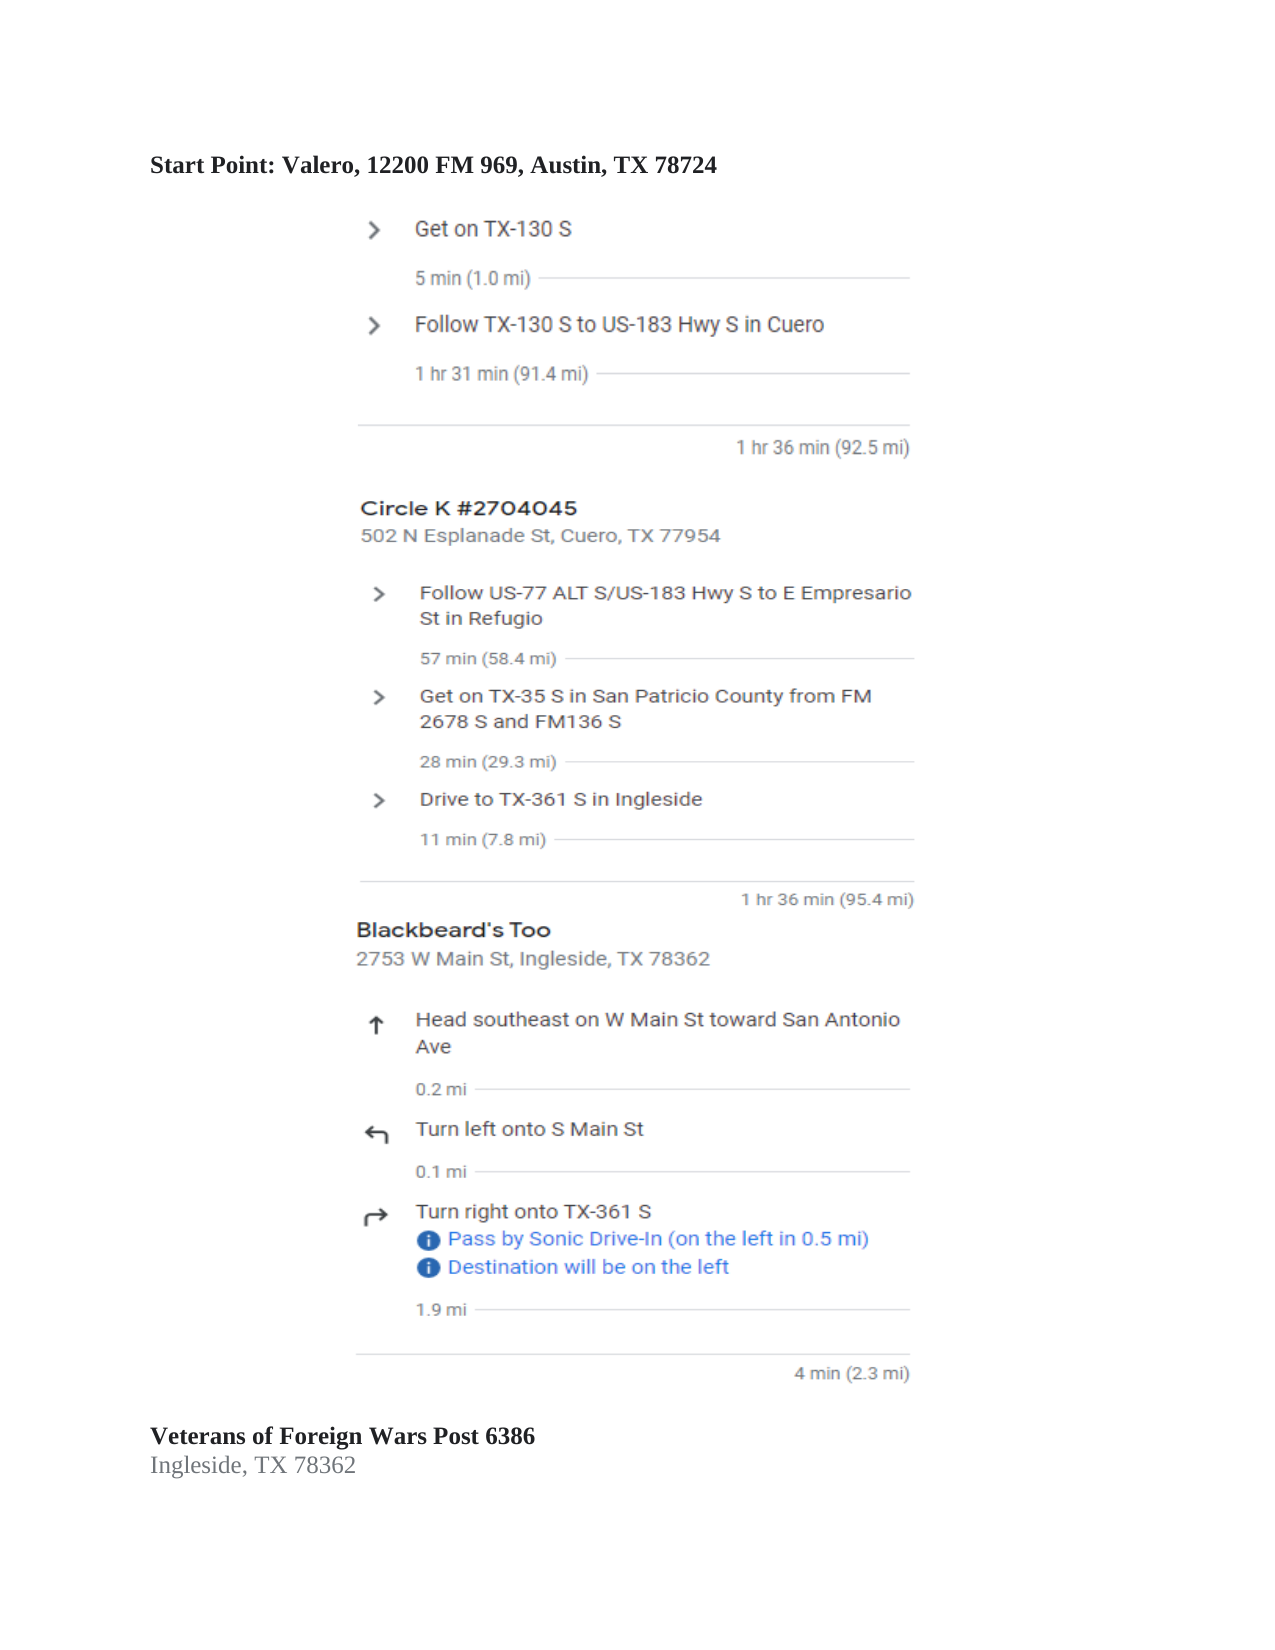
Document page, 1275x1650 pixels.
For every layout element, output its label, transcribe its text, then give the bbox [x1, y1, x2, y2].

text Veterans of Foreign Wars Post 6386 [150, 1421, 1125, 1450]
text Start Point: Valero, 12200 FM 969, Austin, TX 78724 [150, 150, 1125, 179]
picture [350, 495, 926, 1393]
picture [357, 207, 918, 467]
text Ingleside, TX 78362 [150, 1450, 1125, 1479]
